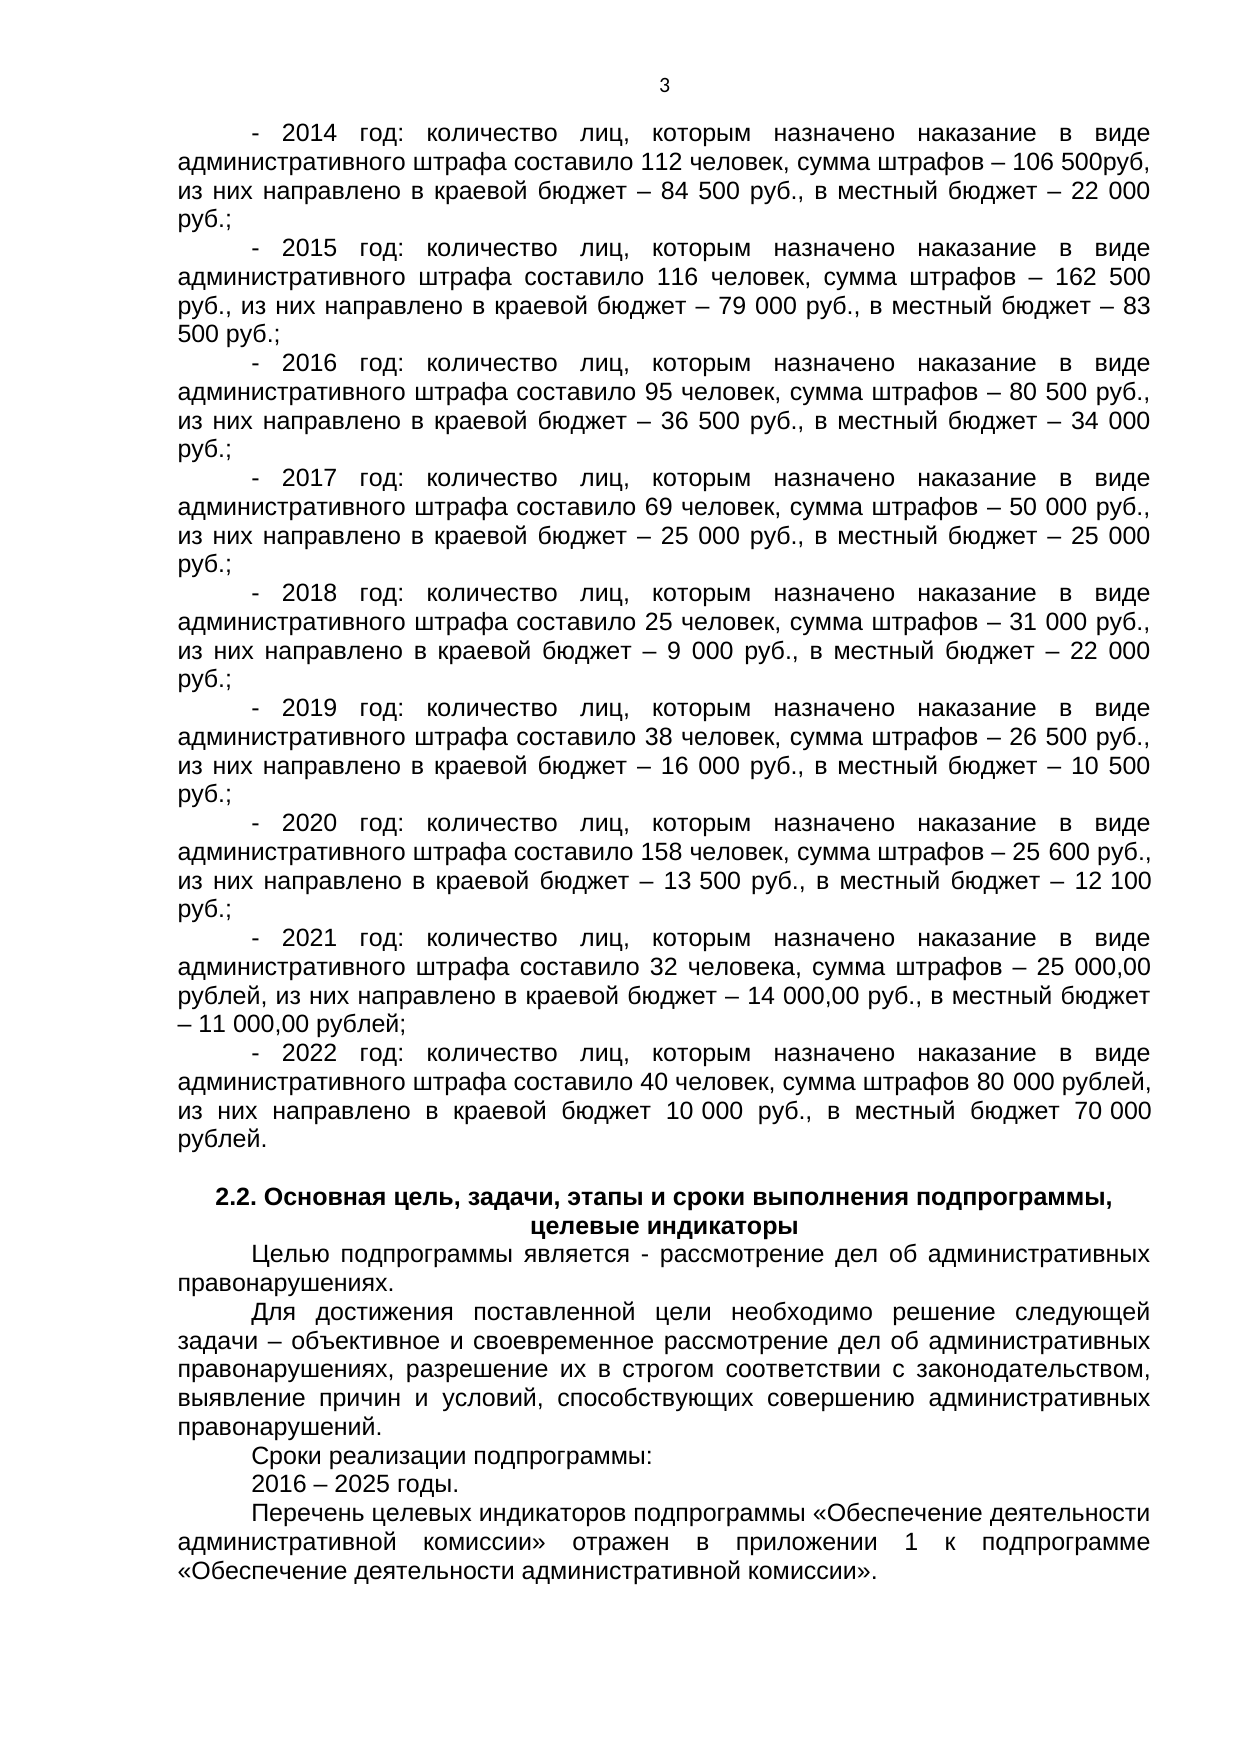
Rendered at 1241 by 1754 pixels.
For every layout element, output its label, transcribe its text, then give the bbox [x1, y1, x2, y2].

text - 2021 год: количество лиц, которым назначено наказание в виде административного штрафа составило 32 человека, сумма штрафов – 25 000,00 рублей, из них направлено в краевой бюджет – 14 000,00 руб., в местный бюджет – 11 000,00 рублей; [177, 923, 1152, 1038]
text Сроки реализации подпрограммы: [177, 1441, 1152, 1469]
text - 2016 год: количество лиц, которым назначено наказание в виде административного штрафа составило 95 человек, сумма штрафов – 80 500 руб., из них направлено в краевой бюджет – 36 500 руб., в местный бюджет – 34 000 руб.; [177, 348, 1152, 463]
text - 2018 год: количество лиц, которым назначено наказание в виде административного штрафа составило 25 человек, сумма штрафов – 31 000 руб., из них направлено в краевой бюджет – 9 000 руб., в местный бюджет – 22 000 руб.; [177, 578, 1152, 693]
text - 2015 год: количество лиц, которым назначено наказание в виде административного штрафа составило 116 человек, сумма штрафов – 162 500 руб., из них направлено в краевой бюджет – 79 000 руб., в местный бюджет – 83 500 руб.; [177, 233, 1152, 348]
text 2.2. Основная цель, задачи, этапы и сроки выполнения подпрограммы, целевые индикаторы [177, 1182, 1152, 1239]
text - 2020 год: количество лиц, которым назначено наказание в виде административного штрафа составило 158 человек, сумма штрафов – 25 600 руб., из них направлено в краевой бюджет – 13 500 руб., в местный бюджет – 12 100 руб.; [177, 808, 1152, 923]
text - 2022 год: количество лиц, которым назначено наказание в виде административного штрафа составило 40 человек, сумма штрафов 80 000 рублей, из них направлено в краевой бюджет 10 000 руб., в местный бюджет 70 000 рублей. [177, 1038, 1152, 1153]
text - 2014 год: количество лиц, которым назначено наказание в виде административного штрафа составило 112 человек, сумма штрафов – 106 500руб, из них направлено в краевой бюджет – 84 500 руб., в местный бюджет – 22 000 руб.; [177, 118, 1152, 233]
text 2016 – 2025 годы. [177, 1469, 1152, 1498]
text Целью подпрограммы является - рассмотрение дел об административных правонарушениях. [177, 1239, 1152, 1297]
text Перечень целевых индикаторов подпрограммы «Обеспечение деятельности административной комиссии» отражен в приложении 1 к подпрограмме «Обеспечение деятельности административной комиссии». [177, 1498, 1152, 1584]
text - 2019 год: количество лиц, которым назначено наказание в виде административного штрафа составило 38 человек, сумма штрафов – 26 500 руб., из них направлено в краевой бюджет – 16 000 руб., в местный бюджет – 10 500 руб.; [177, 693, 1152, 808]
text - 2017 год: количество лиц, которым назначено наказание в виде административного штрафа составило 69 человек, сумма штрафов – 50 000 руб., из них направлено в краевой бюджет – 25 000 руб., в местный бюджет – 25 000 руб.; [177, 463, 1152, 578]
text Для достижения поставленной цели необходимо решение следующей задачи – объективное и своевременное рассмотрение дел об административных правонарушениях, разрешение их в строгом соответствии с законодательством, выявление причин и условий, способствующих совершению административных правонарушений. [177, 1297, 1152, 1441]
